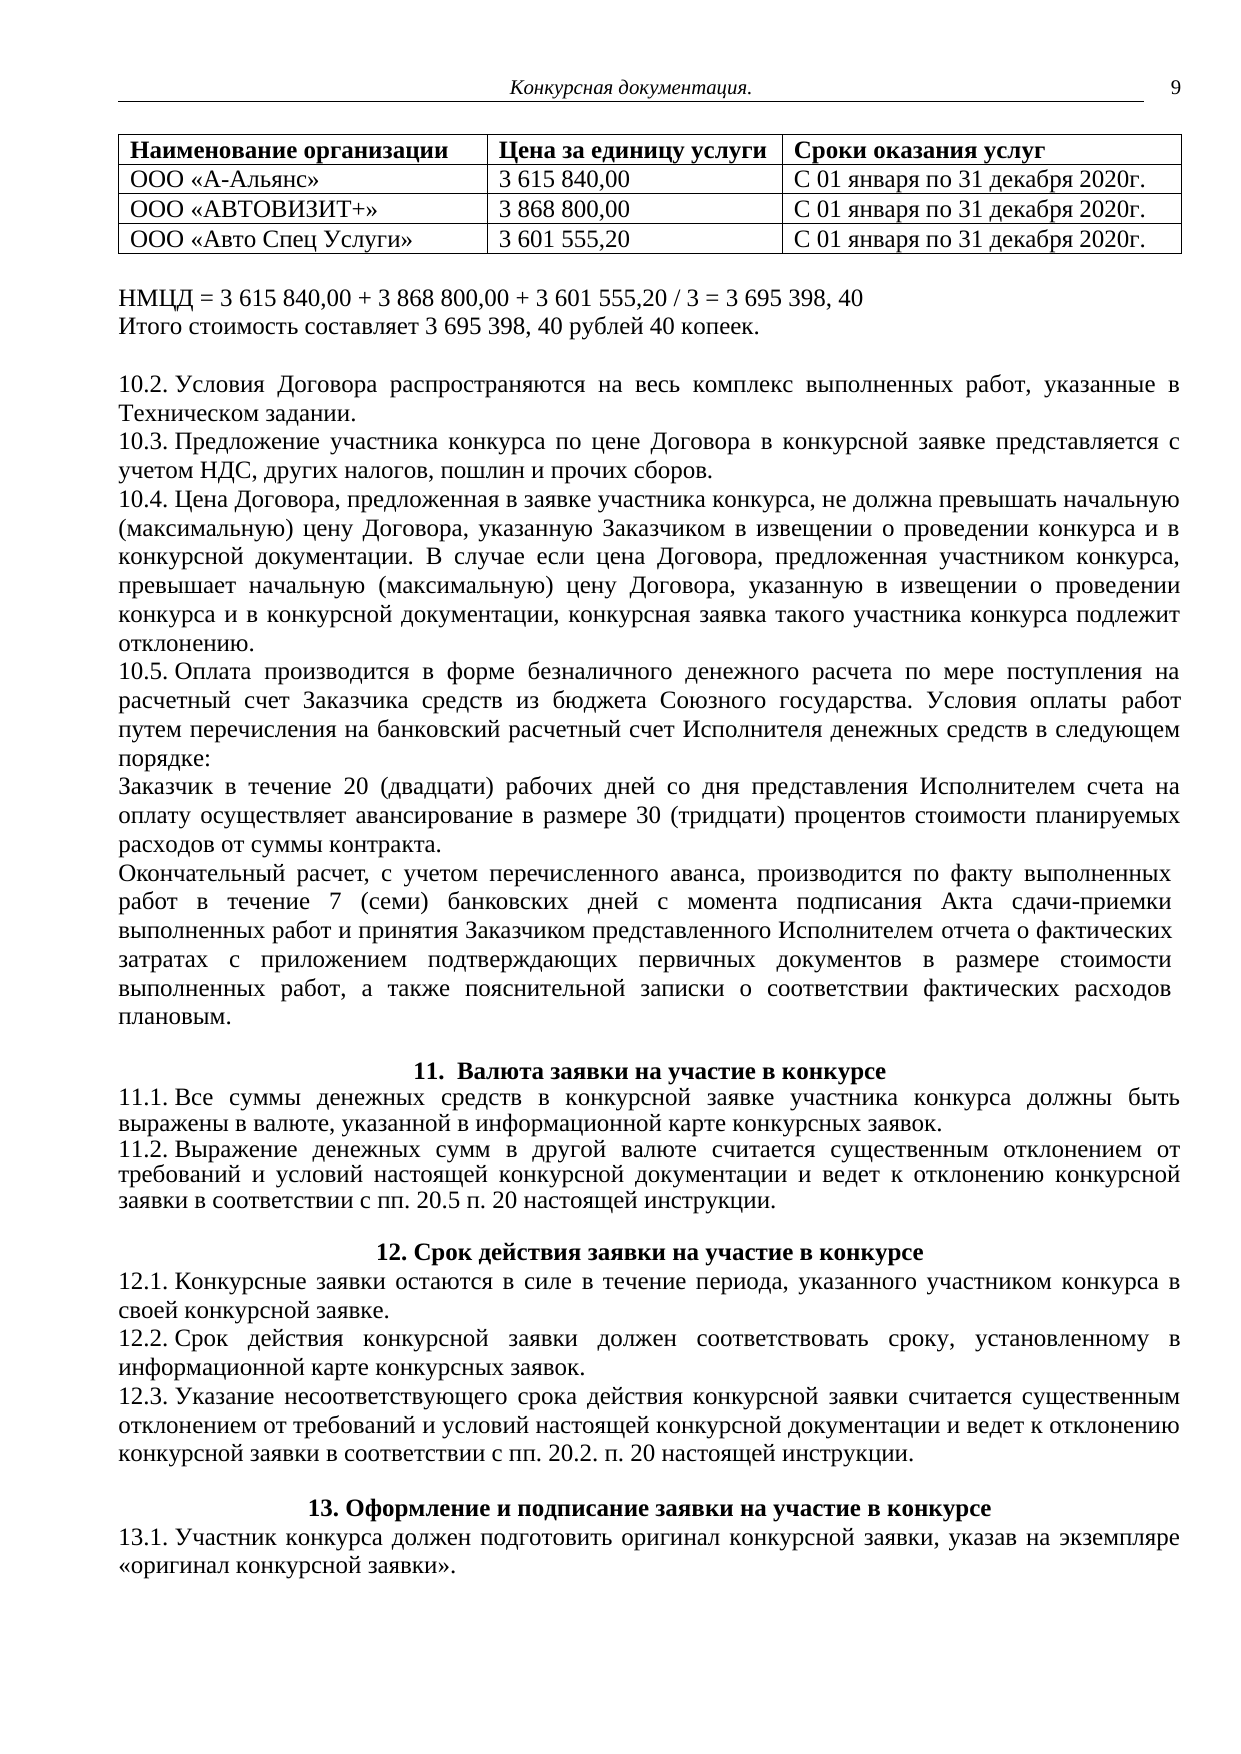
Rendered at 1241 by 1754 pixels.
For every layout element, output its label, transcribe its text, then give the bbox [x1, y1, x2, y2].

text Итого стоимость составляет 3 695 398, 40 рублей 40 копеек. [118, 311, 1181, 340]
text 13.1. Участник конкурса должен подготовить оригинал конкурсной заявки, указав на экземпляре «оригинал конкурсной заявки». [118, 1522, 1181, 1579]
text Окончательный расчет, с учетом перечисленного аванса, производится по факту выполненных работ в течение 7 (семи) банковских дней с момента подписания Акта сдачи-приемки выполненных работ и принятия Заказчиком представленного Исполнителем отчета о фактических затратах с приложением подтверждающих первичных документов в размере стоимости выполненных работ, а также пояснительной записки о соответствии фактических расходов плановым. [118, 858, 1173, 1030]
text 11. Валюта заявки на участие в конкурсе [118, 1059, 1181, 1085]
text 10.3. Предложение участника конкурса по цене Договора в конкурсной заявке представляется с учетом НДС, других налогов, пошлин и прочих сборов. [118, 426, 1181, 484]
text 12.3. Указание несоответствующего срока действия конкурсной заявки считается существенным отклонением от требований и условий настоящей конкурсной документации и ведет к отклонению конкурсной заявки в соответствии с пп. 20.2. п. 20 настоящей инструкции. [118, 1381, 1181, 1467]
text 10.5. Оплата производится в форме безналичного денежного расчета по мере поступления на расчетный счет Заказчика средств из бюджета Союзного государства. Условия оплаты работ путем перечисления на банковский расчетный счет Исполнителя денежных средств в следующем порядке: [118, 656, 1181, 771]
text Заказчик в течение 20 (двадцати) рабочих дней со дня представления Исполнителем счета на оплату осуществляет авансирование в размере 30 (тридцати) процентов стоимости планируемых расходов от суммы контракта. [118, 771, 1181, 858]
text 12.1. Конкурсные заявки остаются в силе в течение периода, указанного участником конкурса в своей конкурсной заявке. [118, 1266, 1181, 1323]
table_header Наименование организации [119, 135, 487, 163]
table_cell ООО «Авто Спец Услуги» [119, 224, 487, 253]
table_header Сроки оказания услуг [783, 135, 1181, 163]
table_header Цена за единицу услуги [488, 135, 782, 163]
table_cell ООО «АВТОВИЗИТ+» [119, 194, 487, 223]
text 11.1. Все суммы денежных средств в конкурсной заявке участника конкурса должны быть выражены в валюте, указанной в информационной карте конкурсных заявок. [118, 1085, 1181, 1137]
text 13. Оформление и подписание заявки на участие в конкурсе [118, 1496, 1181, 1522]
table_cell С 01 января по 31 декабря 2020г. [783, 194, 1181, 223]
table_cell С 01 января по 31 декабря 2020г. [783, 165, 1181, 193]
text 12. Срок действия заявки на участие в конкурсе [118, 1240, 1181, 1266]
table_cell ООО «А-Альянс» [119, 165, 487, 193]
table_cell С 01 января по 31 декабря 2020г. [783, 224, 1181, 253]
text 11.2. Выражение денежных сумм в другой валюте считается существенным отклонением от требований и условий настоящей конкурсной документации и ведет к отклонению конкурсной заявки в соответствии с пп. 20.5 п. 20 настоящей инструкции. [118, 1137, 1181, 1214]
text 10.4. Цена Договора, предложенная в заявке участника конкурса, не должна превышать начальную (максимальную) цену Договора, указанную Заказчиком в извещении о проведении конкурса и в конкурсной документации. В случае если цена Договора, предложенная участником конкурса, превышает начальную (максимальную) цену Договора, указанную в извещении о проведении конкурса и в конкурсной документации, конкурсная заявка такого участника конкурса подлежит отклонению. [118, 484, 1181, 656]
text НМЦД = 3 615 840,00 + 3 868 800,00 + 3 601 555,20 / 3 = 3 695 398, 40 [118, 283, 1181, 311]
text 10.2. Условия Договора распространяются на весь комплекс выполненных работ, указанные в Техническом задании. [118, 369, 1181, 426]
table_cell 3 615 840,00 [488, 165, 782, 193]
table_cell 3 601 555,20 [488, 224, 782, 253]
table_cell 3 868 800,00 [488, 194, 782, 223]
text 12.2. Срок действия конкурсной заявки должен соответствовать сроку, установленному в информационной карте конкурсных заявок. [118, 1323, 1181, 1381]
